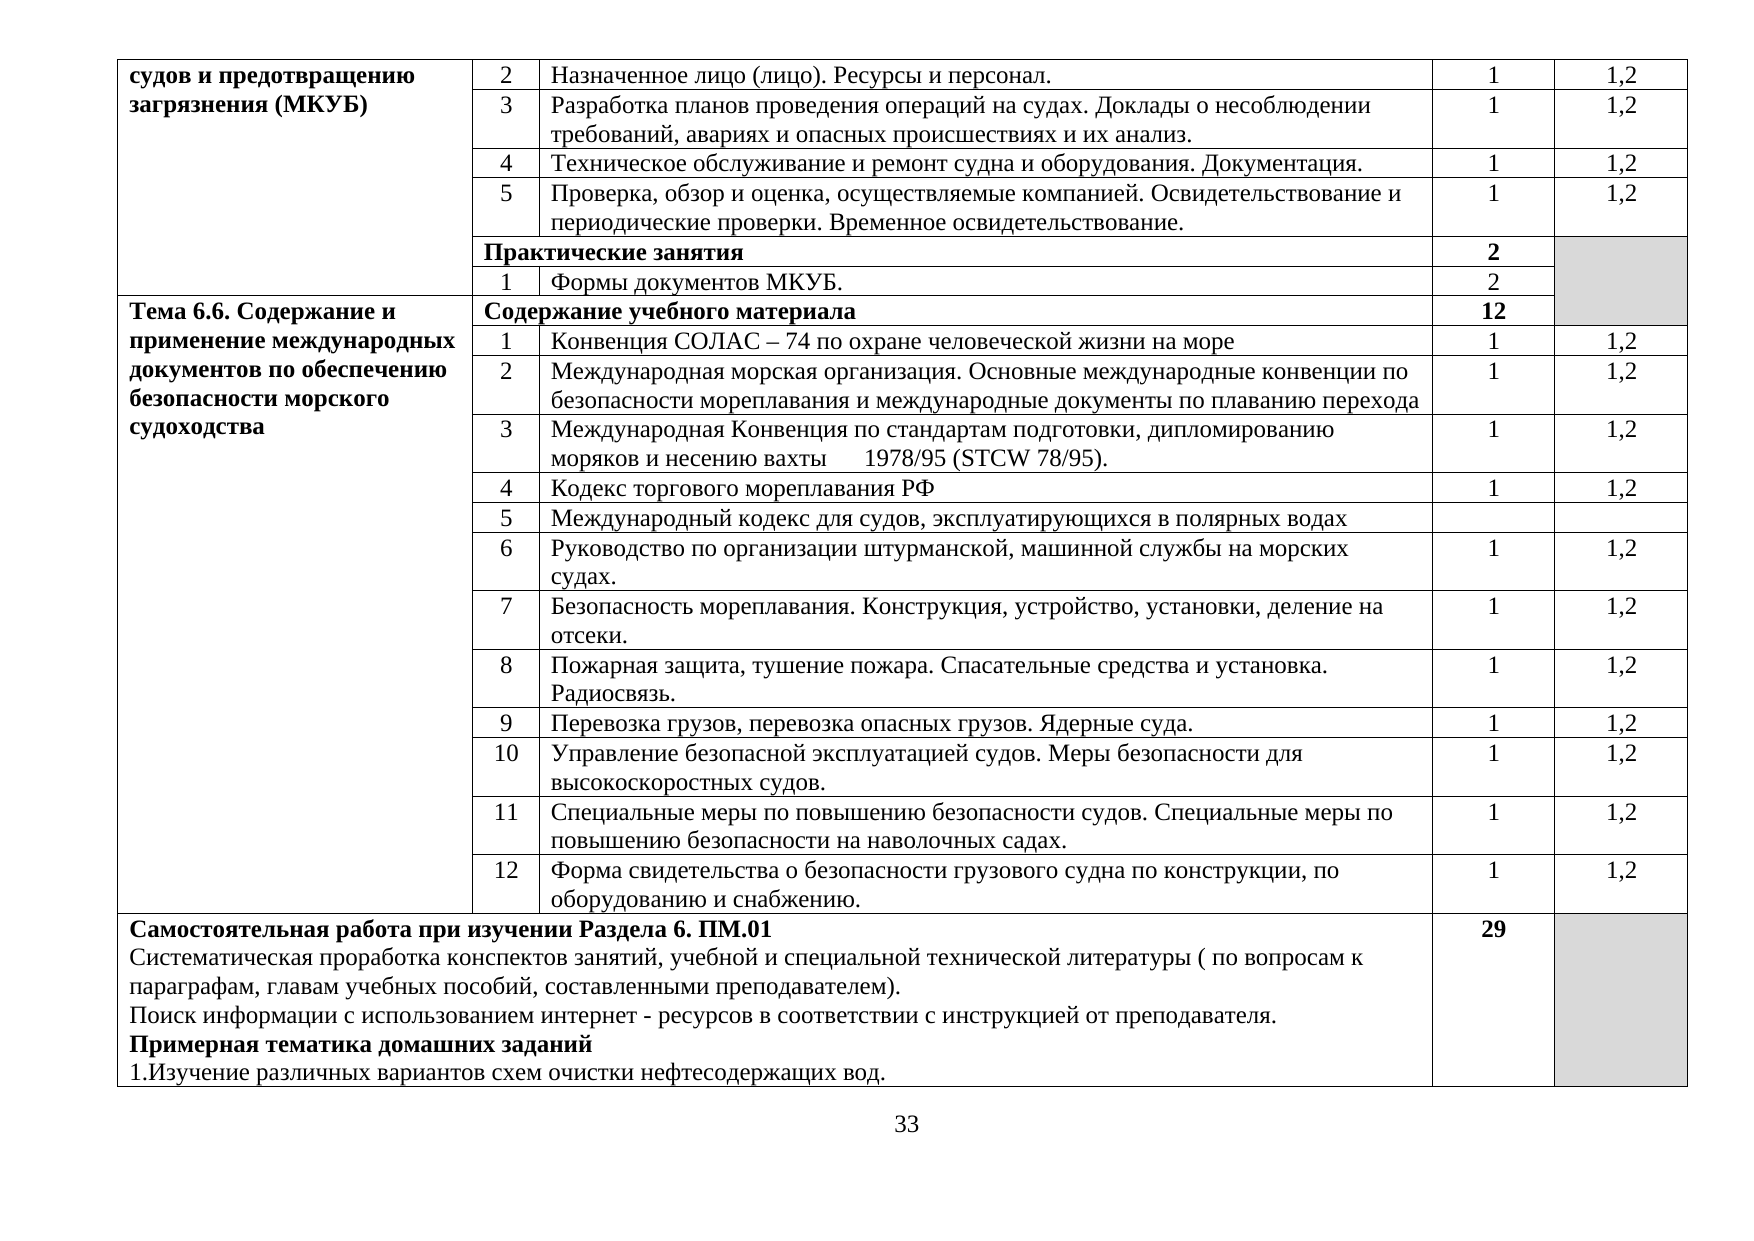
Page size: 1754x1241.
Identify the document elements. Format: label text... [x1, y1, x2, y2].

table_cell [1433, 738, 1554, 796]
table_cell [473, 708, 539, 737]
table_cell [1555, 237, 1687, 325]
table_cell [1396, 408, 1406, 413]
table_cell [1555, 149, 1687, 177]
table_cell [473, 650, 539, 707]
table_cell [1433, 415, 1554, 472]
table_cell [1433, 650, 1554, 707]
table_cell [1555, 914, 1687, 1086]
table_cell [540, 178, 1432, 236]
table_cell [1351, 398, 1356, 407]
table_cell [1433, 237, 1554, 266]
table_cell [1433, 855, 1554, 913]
table_cell Назначенное лицо (лицо). Ресурсы и персонал. [540, 60, 1432, 89]
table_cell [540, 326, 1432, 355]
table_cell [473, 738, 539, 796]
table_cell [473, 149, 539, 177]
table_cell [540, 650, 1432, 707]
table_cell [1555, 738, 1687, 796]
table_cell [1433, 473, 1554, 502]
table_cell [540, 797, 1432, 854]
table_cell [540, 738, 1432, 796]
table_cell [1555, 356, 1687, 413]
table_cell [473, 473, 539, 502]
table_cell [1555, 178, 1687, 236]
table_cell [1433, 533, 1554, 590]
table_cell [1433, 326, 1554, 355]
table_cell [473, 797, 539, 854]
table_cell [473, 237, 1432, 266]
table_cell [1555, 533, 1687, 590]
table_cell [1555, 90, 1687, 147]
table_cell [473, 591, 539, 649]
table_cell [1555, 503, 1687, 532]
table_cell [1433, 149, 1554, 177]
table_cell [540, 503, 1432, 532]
table_cell Разработка планов проведения операций на судах. Доклады о несоблюдении требований, авариях и опасных происшествиях и их анализ. [540, 90, 1432, 147]
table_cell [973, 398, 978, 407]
table_cell 1,2 [1555, 60, 1687, 89]
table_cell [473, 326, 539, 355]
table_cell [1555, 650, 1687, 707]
table_cell 1 [1433, 60, 1554, 89]
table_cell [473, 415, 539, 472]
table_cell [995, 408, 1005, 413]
table_cell 2 [473, 60, 539, 89]
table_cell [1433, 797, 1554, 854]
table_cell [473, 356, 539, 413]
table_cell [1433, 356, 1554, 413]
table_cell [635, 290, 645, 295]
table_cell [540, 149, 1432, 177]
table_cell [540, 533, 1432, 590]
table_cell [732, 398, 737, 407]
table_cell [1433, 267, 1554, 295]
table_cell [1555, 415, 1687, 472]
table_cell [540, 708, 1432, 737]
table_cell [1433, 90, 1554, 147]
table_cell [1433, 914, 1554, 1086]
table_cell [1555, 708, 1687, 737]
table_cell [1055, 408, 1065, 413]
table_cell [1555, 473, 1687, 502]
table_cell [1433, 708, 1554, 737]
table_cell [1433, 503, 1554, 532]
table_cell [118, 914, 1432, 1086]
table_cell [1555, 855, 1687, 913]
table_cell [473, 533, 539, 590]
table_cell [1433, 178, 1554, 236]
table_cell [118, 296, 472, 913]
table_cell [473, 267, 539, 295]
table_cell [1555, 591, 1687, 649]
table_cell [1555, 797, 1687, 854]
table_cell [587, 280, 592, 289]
table_cell 3 [473, 90, 539, 147]
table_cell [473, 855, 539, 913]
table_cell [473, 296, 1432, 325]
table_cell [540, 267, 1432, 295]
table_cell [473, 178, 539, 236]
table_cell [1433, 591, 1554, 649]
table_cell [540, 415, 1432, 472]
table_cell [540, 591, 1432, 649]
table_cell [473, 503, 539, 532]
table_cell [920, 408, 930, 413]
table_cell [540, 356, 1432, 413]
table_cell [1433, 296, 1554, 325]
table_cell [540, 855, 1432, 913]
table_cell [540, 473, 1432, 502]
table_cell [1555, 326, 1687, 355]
